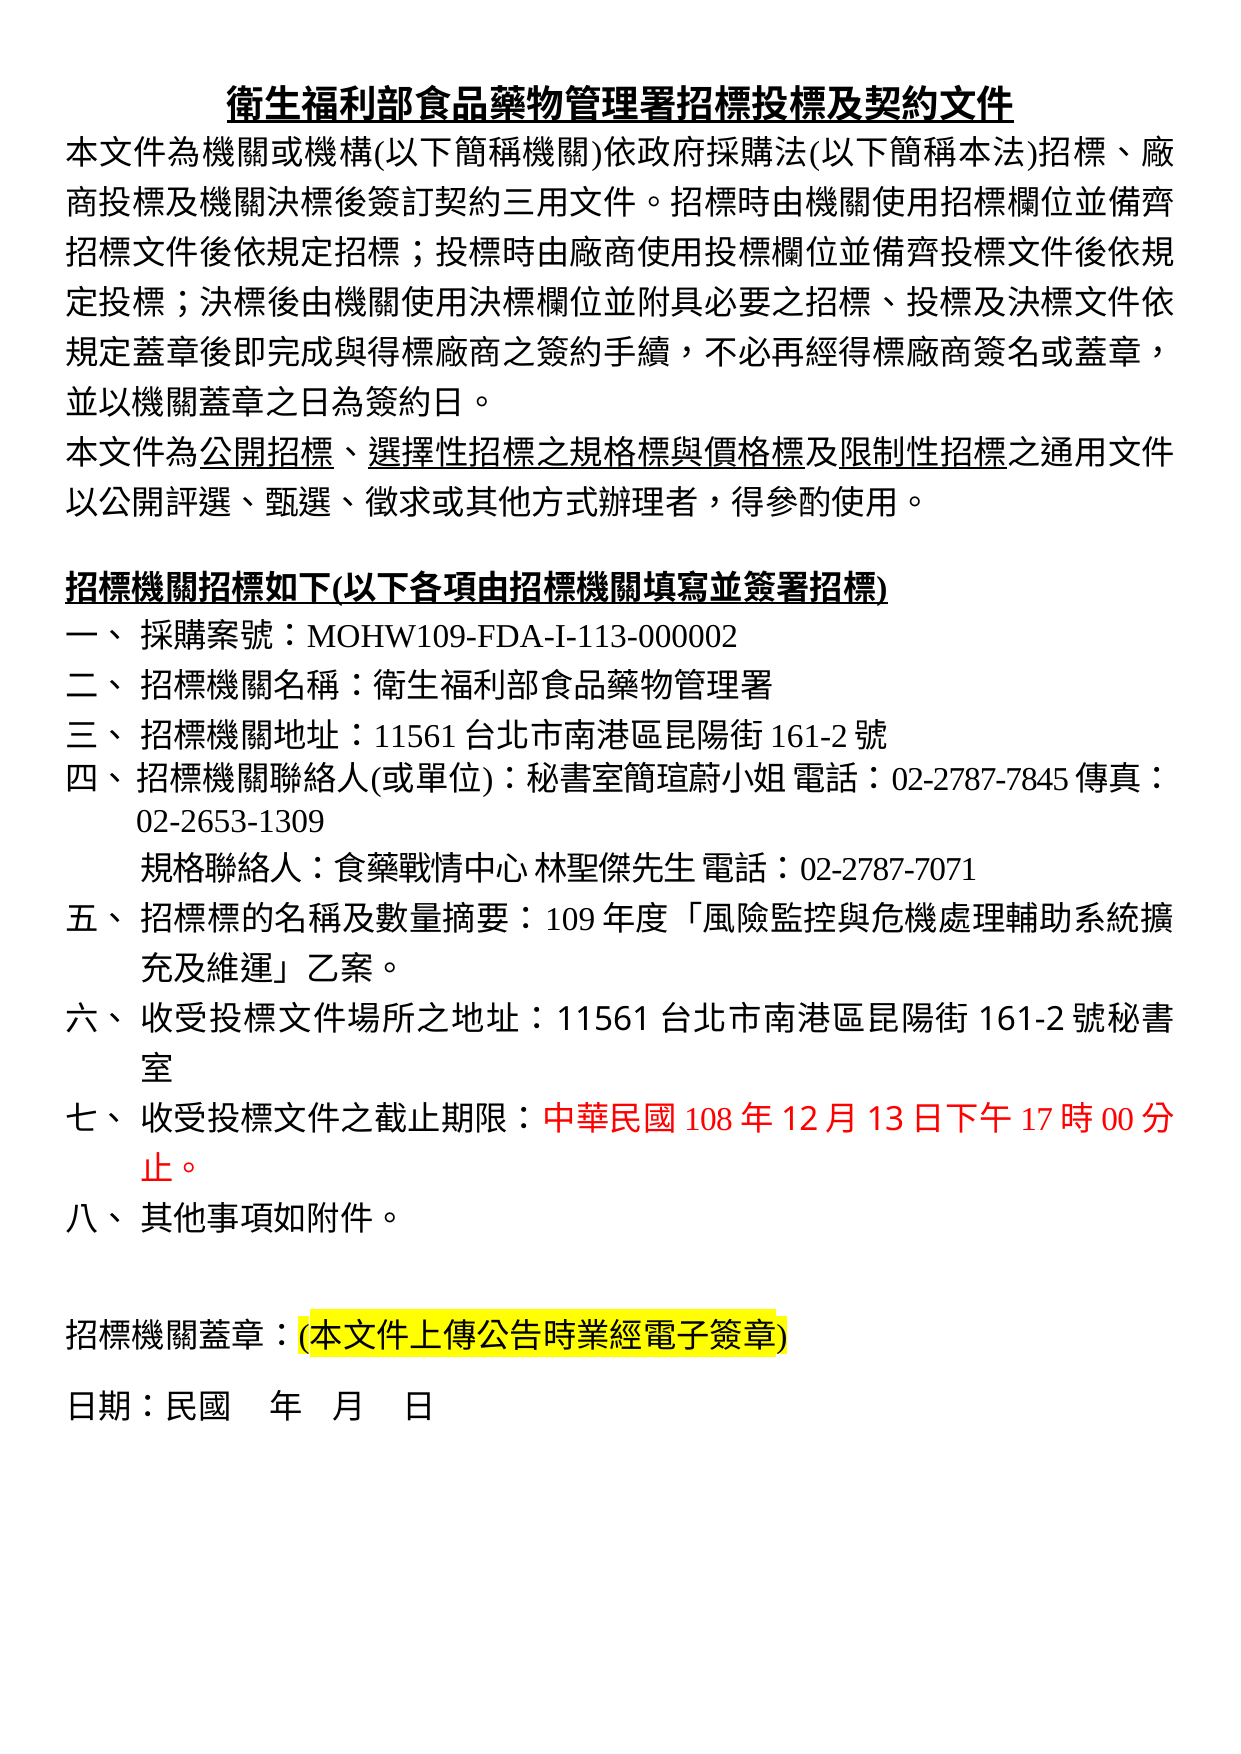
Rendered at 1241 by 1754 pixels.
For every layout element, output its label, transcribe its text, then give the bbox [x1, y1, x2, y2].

text 本文件為機關或機構(以下簡稱機關)依政府採購法(以下簡稱本法)招標、廠商投標及機關決標後簽訂契約三用文件。招標時由機關使用招標欄位並備齊招標文件後依規定招標；投標時由廠商使用投標欄位並備齊投標文件後依規定投標；決標後由機關使用決標欄位並附具必要之招標、投標及決標文件依規定蓋章後即完成與得標廠商之簽約手續，不必再經得標廠商簽名或蓋章，並以機關蓋章之日為簽約日。 [65, 124, 1175, 424]
list 收受投標文件場所之地址：11561台北市南港區昆陽街161-2號秘書室 [65, 991, 1175, 1091]
list 採購案號：MOHW109-FDA-I-113-000002 [65, 607, 1175, 657]
text 規格聯絡人：食藥戰情中心 林聖傑先生 電話：02-2787-7071 [140, 841, 1175, 891]
list 招標標的名稱及數量摘要：109年度「風險監控與危機處理輔助系統擴充及維運」乙案。 [65, 891, 1175, 991]
list 收受投標文件之截止期限：中華民國108年12月13日下午17時00分止。 [65, 1091, 1175, 1191]
list 招標機關聯絡人(或單位)：秘書室簡瑄蔚小姐 電話：02-2787-7845傳真：02-2653-1309 [65, 757, 1175, 841]
list 其他事項如附件。 [65, 1191, 1175, 1241]
list 招標機關地址：11561台北市南港區昆陽街161-2號 [65, 707, 1175, 757]
text 衛生福利部食品藥物管理署招標投標及契約文件 [65, 89, 1175, 124]
text 本文件為公開招標、選擇性招標之規格標與價格標及限制性招標之通用文件。以公開評選、甄選、徵求或其他方式辦理者，得參酌使用。 [65, 424, 1175, 524]
text 日期：民國 年 月 日 [65, 1362, 1175, 1432]
text 招標機關招標如下(以下各項由招標機關填寫並簽署招標) [65, 566, 1175, 607]
list 招標機關名稱：衛生福利部食品藥物管理署 [65, 657, 1175, 707]
text 招標機關蓋章：(本文件上傳公告時業經電子簽章) [65, 1291, 1175, 1362]
